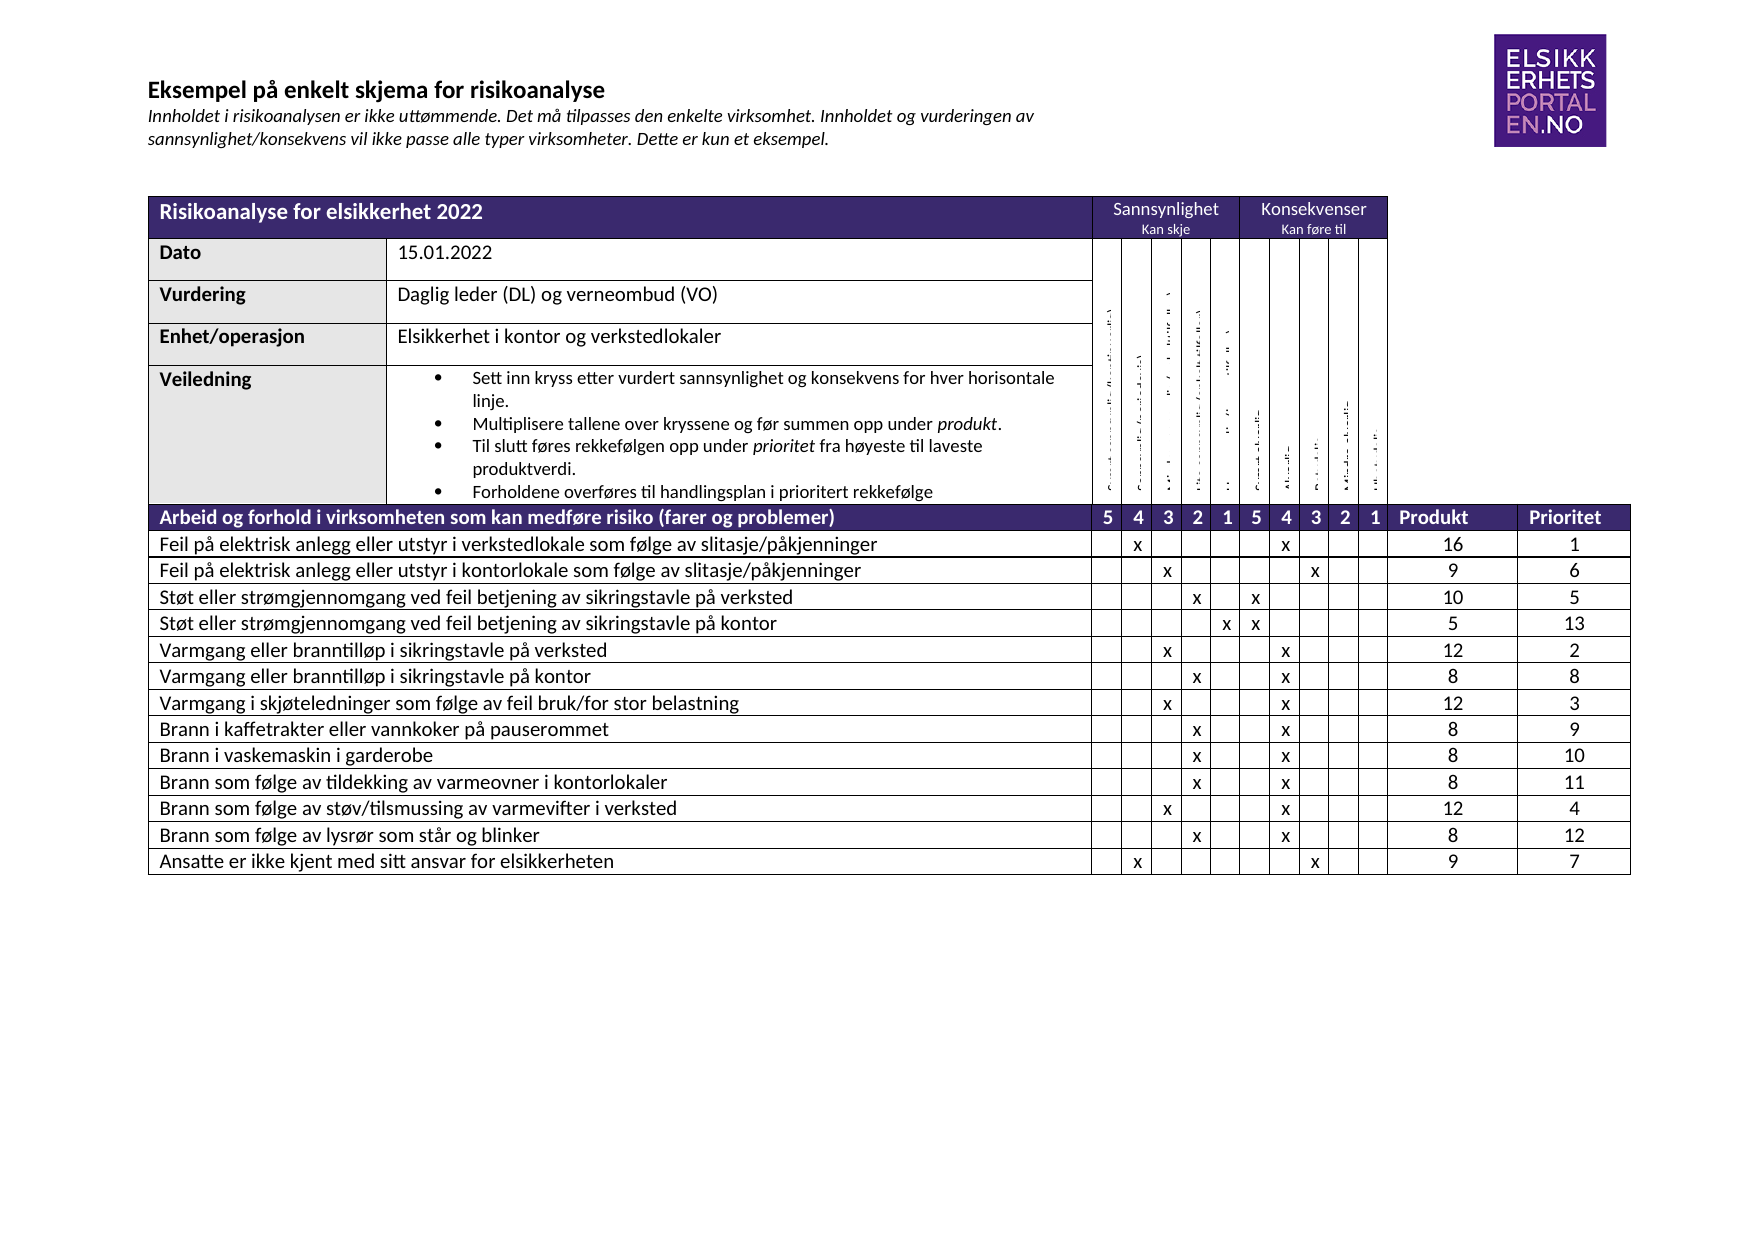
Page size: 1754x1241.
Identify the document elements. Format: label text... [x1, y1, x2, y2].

table_cell 7 [1518, 849, 1630, 874]
table_cell [1122, 584, 1151, 609]
table_cell [1092, 690, 1121, 715]
table_cell 8 [1388, 716, 1517, 742]
table_cell [1240, 769, 1269, 794]
picture [1494, 34, 1607, 147]
table_cell [1152, 769, 1181, 794]
table_cell [1092, 822, 1121, 847]
table_cell 4 [1270, 505, 1299, 530]
table_cell Brann som følge av støv/tilsmussing av varmevifter i verksted [149, 796, 1091, 821]
table_cell Usannsynlig (ingen tilfeller) [1211, 239, 1239, 503]
table_cell Daglig leder (DL) og verneombud (VO) [387, 281, 1092, 323]
table_cell [1092, 637, 1121, 662]
table_cell Ubetydelig [1359, 239, 1387, 503]
table_cell [1359, 769, 1387, 794]
table_cell 5 [1092, 505, 1121, 530]
table_cell 1 [1518, 531, 1630, 556]
table_cell [1092, 610, 1121, 636]
table_cell Elsikkerhet i kontor og verkstedlokaler [387, 324, 1092, 365]
table_cell 12 [1388, 637, 1517, 662]
table_cell [1092, 663, 1121, 689]
table_cell 3 [1152, 505, 1181, 530]
table_cell [1359, 637, 1387, 662]
table_cell [1182, 531, 1210, 556]
table_cell x [1270, 743, 1299, 768]
table_cell x [1270, 822, 1299, 847]
table_cell [1152, 584, 1181, 609]
table_cell [1211, 690, 1239, 715]
table_cell Brann i kaffetrakter eller vannkoker på pauserommet [149, 716, 1091, 742]
table_header Konsekvenser Kan føre til [1240, 197, 1387, 238]
table_cell [1329, 849, 1358, 874]
table_cell [1240, 637, 1269, 662]
table_cell Brann som følge av tildekking av varmeovner i kontorlokaler [149, 769, 1091, 794]
table_cell [1182, 610, 1210, 636]
table_cell [1240, 531, 1269, 556]
table_cell 11 [1518, 769, 1630, 794]
table_cell [1359, 531, 1387, 556]
table_cell x [1122, 531, 1151, 556]
table_cell [1240, 663, 1269, 689]
table_cell 1 [1359, 505, 1387, 530]
table_cell Sett inn kryss etter vurdert sannsynlighet og konsekvens for hver horisontale linje. Multiplisere tallene over kryssene og før summen opp under produkt. Til slutt føres rekkefølgen opp under prioritet fra høyeste til laveste produktverdi. Forholdene overføres til handlingsplan i prioritert rekkefølge [387, 366, 1092, 503]
table_cell [1211, 849, 1239, 874]
table_cell [1122, 743, 1151, 768]
table_cell [1240, 743, 1269, 768]
table_cell x [1240, 610, 1269, 636]
table_cell [1300, 610, 1328, 636]
table_cell [1359, 690, 1387, 715]
table_cell 3 [1300, 505, 1328, 530]
table_cell 8 [1518, 663, 1630, 689]
table_cell [1122, 769, 1151, 794]
table_cell x [1182, 663, 1210, 689]
table_cell 5 [1388, 610, 1517, 636]
table_cell [1182, 690, 1210, 715]
table_cell 2 [1329, 505, 1358, 530]
table_cell x [1182, 743, 1210, 768]
table_cell [1329, 584, 1358, 609]
table_cell 9 [1518, 716, 1630, 742]
table_cell Arbeid og forhold i virksomheten som kan medføre risiko (farer og problemer) [149, 505, 1091, 530]
table_cell [1211, 743, 1239, 768]
table_cell [1300, 690, 1328, 715]
table_cell [1329, 769, 1358, 794]
table_cell x [1240, 584, 1269, 609]
table_cell x [1211, 610, 1239, 636]
table_cell Sannsynlig (periodevis) [1122, 239, 1151, 503]
table_cell Feil på elektrisk anlegg eller utstyr i kontorlokale som følge av slitasje/påkjenninger [149, 558, 1091, 583]
table_cell [1329, 637, 1358, 662]
table_cell x [1182, 769, 1210, 794]
table_cell [1152, 531, 1181, 556]
table_cell 8 [1388, 822, 1517, 847]
table_cell [1240, 796, 1269, 821]
table_cell [1300, 531, 1328, 556]
table_cell [1182, 637, 1210, 662]
table_cell [1329, 663, 1358, 689]
table_cell [1092, 531, 1121, 556]
table_cell 8 [1388, 769, 1517, 794]
table_cell [1359, 743, 1387, 768]
table_cell 9 [1388, 558, 1517, 583]
table_header Sannsynlighet Kan skje [1093, 197, 1239, 238]
table_cell [1211, 716, 1239, 742]
table_cell Varmgang eller branntilløp i sikringstavle på kontor [149, 663, 1091, 689]
table_cell [1300, 584, 1328, 609]
table_cell [1122, 796, 1151, 821]
table_cell Støt eller strømgjennomgang ved feil betjening av sikringstavle på verksted [149, 584, 1091, 609]
table_cell 9 [1388, 849, 1517, 874]
table_cell 1 [1211, 505, 1239, 530]
table_cell [1329, 822, 1358, 847]
table_cell [1240, 849, 1269, 874]
table_cell 6 [1518, 558, 1630, 583]
table_cell x [1270, 796, 1299, 821]
table_cell Mindre sannsynlig (enkelttilfeller) [1152, 239, 1181, 503]
table_cell 10 [1518, 743, 1630, 768]
table_cell [1359, 584, 1387, 609]
table_cell [1359, 558, 1387, 583]
table_cell 5 [1240, 505, 1269, 530]
table_cell x [1122, 849, 1151, 874]
table_cell [1329, 558, 1358, 583]
table_cell [1211, 584, 1239, 609]
table_cell [1122, 716, 1151, 742]
table_cell x [1152, 690, 1181, 715]
table_cell Produkt [1388, 505, 1517, 530]
table_cell Enhet/operasjon [149, 324, 386, 365]
table_cell [1092, 769, 1121, 794]
table_cell x [1300, 849, 1328, 874]
table_cell [1211, 822, 1239, 847]
table_cell [1300, 716, 1328, 742]
table_cell [1240, 822, 1269, 847]
table_cell [1211, 637, 1239, 662]
table_cell [1092, 743, 1121, 768]
table_cell x [1270, 690, 1299, 715]
table_cell [1182, 849, 1210, 874]
table_cell Varmgang eller branntilløp i sikringstavle på verksted [149, 637, 1091, 662]
table_cell [1300, 663, 1328, 689]
table_cell Svært alvorlig [1240, 239, 1269, 503]
table_cell [1359, 822, 1387, 847]
table_cell 12 [1518, 822, 1630, 847]
table_cell Varmgang i skjøteledninger som følge av feil bruk/for stor belastning [149, 690, 1091, 715]
table_cell Ansatte er ikke kjent med sitt ansvar for elsikkerheten [149, 849, 1091, 874]
table_cell Betydelig [1300, 239, 1328, 503]
table_cell [1211, 769, 1239, 794]
table_cell [1152, 743, 1181, 768]
table_cell 10 [1388, 584, 1517, 609]
table_cell 8 [1388, 663, 1517, 689]
table_cell [1122, 663, 1151, 689]
table_cell [1122, 690, 1151, 715]
table_cell 13 [1518, 610, 1630, 636]
table_cell [1240, 558, 1269, 583]
table_cell x [1182, 822, 1210, 847]
table_cell [1359, 663, 1387, 689]
table_cell [1270, 849, 1299, 874]
table_cell [1300, 637, 1328, 662]
table_cell x [1270, 663, 1299, 689]
table_cell [1211, 558, 1239, 583]
table_cell [1329, 796, 1358, 821]
table_cell [1122, 822, 1151, 847]
table_cell [1359, 610, 1387, 636]
table_cell Feil på elektrisk anlegg eller utstyr i verkstedlokale som følge av slitasje/påkjenninger [149, 531, 1091, 556]
table_cell [1122, 558, 1151, 583]
table_cell [1152, 716, 1181, 742]
table_cell 2 [1518, 637, 1630, 662]
table_cell [1152, 663, 1181, 689]
table_cell [1329, 531, 1358, 556]
table_cell [1211, 663, 1239, 689]
table_cell 5 [1518, 584, 1630, 609]
table_cell 16 [1388, 531, 1517, 556]
table_cell [1092, 849, 1121, 874]
table_cell Brann som følge av lysrør som står og blinker [149, 822, 1091, 847]
table_cell [1270, 610, 1299, 636]
table_cell [1300, 743, 1328, 768]
table_cell 2 [1182, 505, 1210, 530]
table_header Risikoanalyse for elsikkerhet 2022 [149, 197, 1092, 238]
table_cell Brann i vaskemaskin i garderobe [149, 743, 1091, 768]
table_cell [1092, 716, 1121, 742]
table_cell Støt eller strømgjennomgang ved feil betjening av sikringstavle på kontor [149, 610, 1091, 636]
table_cell Lite sannsynlig (enkelt tilfeller) [1182, 239, 1210, 503]
table_cell [1300, 796, 1328, 821]
table_cell 8 [1388, 743, 1517, 768]
table_cell 3 [1518, 690, 1630, 715]
table_cell x [1152, 558, 1181, 583]
table_cell 4 [1122, 505, 1151, 530]
table_cell x [1182, 584, 1210, 609]
table_cell [1270, 584, 1299, 609]
table_cell [1092, 796, 1121, 821]
table_cell Svært sannsynlig (kontinuerlig) [1093, 239, 1121, 503]
table_cell 15.01.2022 [387, 239, 1092, 280]
table_cell [1122, 637, 1151, 662]
table_cell [1122, 610, 1151, 636]
table_cell x [1152, 796, 1181, 821]
table_cell [1211, 796, 1239, 821]
table_cell Alvorlig [1270, 239, 1299, 503]
table_cell 12 [1388, 690, 1517, 715]
table_cell Dato [149, 239, 386, 280]
table_cell Prioritet [1518, 505, 1630, 530]
table_cell x [1270, 531, 1299, 556]
table_cell x [1270, 716, 1299, 742]
table_cell [1359, 796, 1387, 821]
table_cell 12 [1388, 796, 1517, 821]
table_cell x [1270, 637, 1299, 662]
table_cell [1092, 584, 1121, 609]
table_cell [1359, 849, 1387, 874]
table_cell [1152, 849, 1181, 874]
table_cell Veiledning [149, 366, 386, 503]
table_cell [1182, 796, 1210, 821]
table_cell [1152, 610, 1181, 636]
table_cell [1300, 769, 1328, 794]
table_cell [1182, 558, 1210, 583]
table_cell x [1270, 769, 1299, 794]
table_cell Mindre alvorlig [1329, 239, 1358, 503]
table_cell [1300, 822, 1328, 847]
table_cell [1152, 822, 1181, 847]
table_cell [1211, 531, 1239, 556]
table_cell [1240, 716, 1269, 742]
table_cell [1092, 558, 1121, 583]
table_cell x [1182, 716, 1210, 742]
table_cell [1329, 716, 1358, 742]
table_cell [1329, 610, 1358, 636]
table_cell [1329, 743, 1358, 768]
table_cell [1359, 716, 1387, 742]
table_cell [1270, 558, 1299, 583]
table_cell Vurdering [149, 281, 386, 323]
table_cell [1240, 690, 1269, 715]
table_cell 4 [1518, 796, 1630, 821]
table_cell x [1300, 558, 1328, 583]
table_cell [1329, 690, 1358, 715]
table_cell x [1152, 637, 1181, 662]
